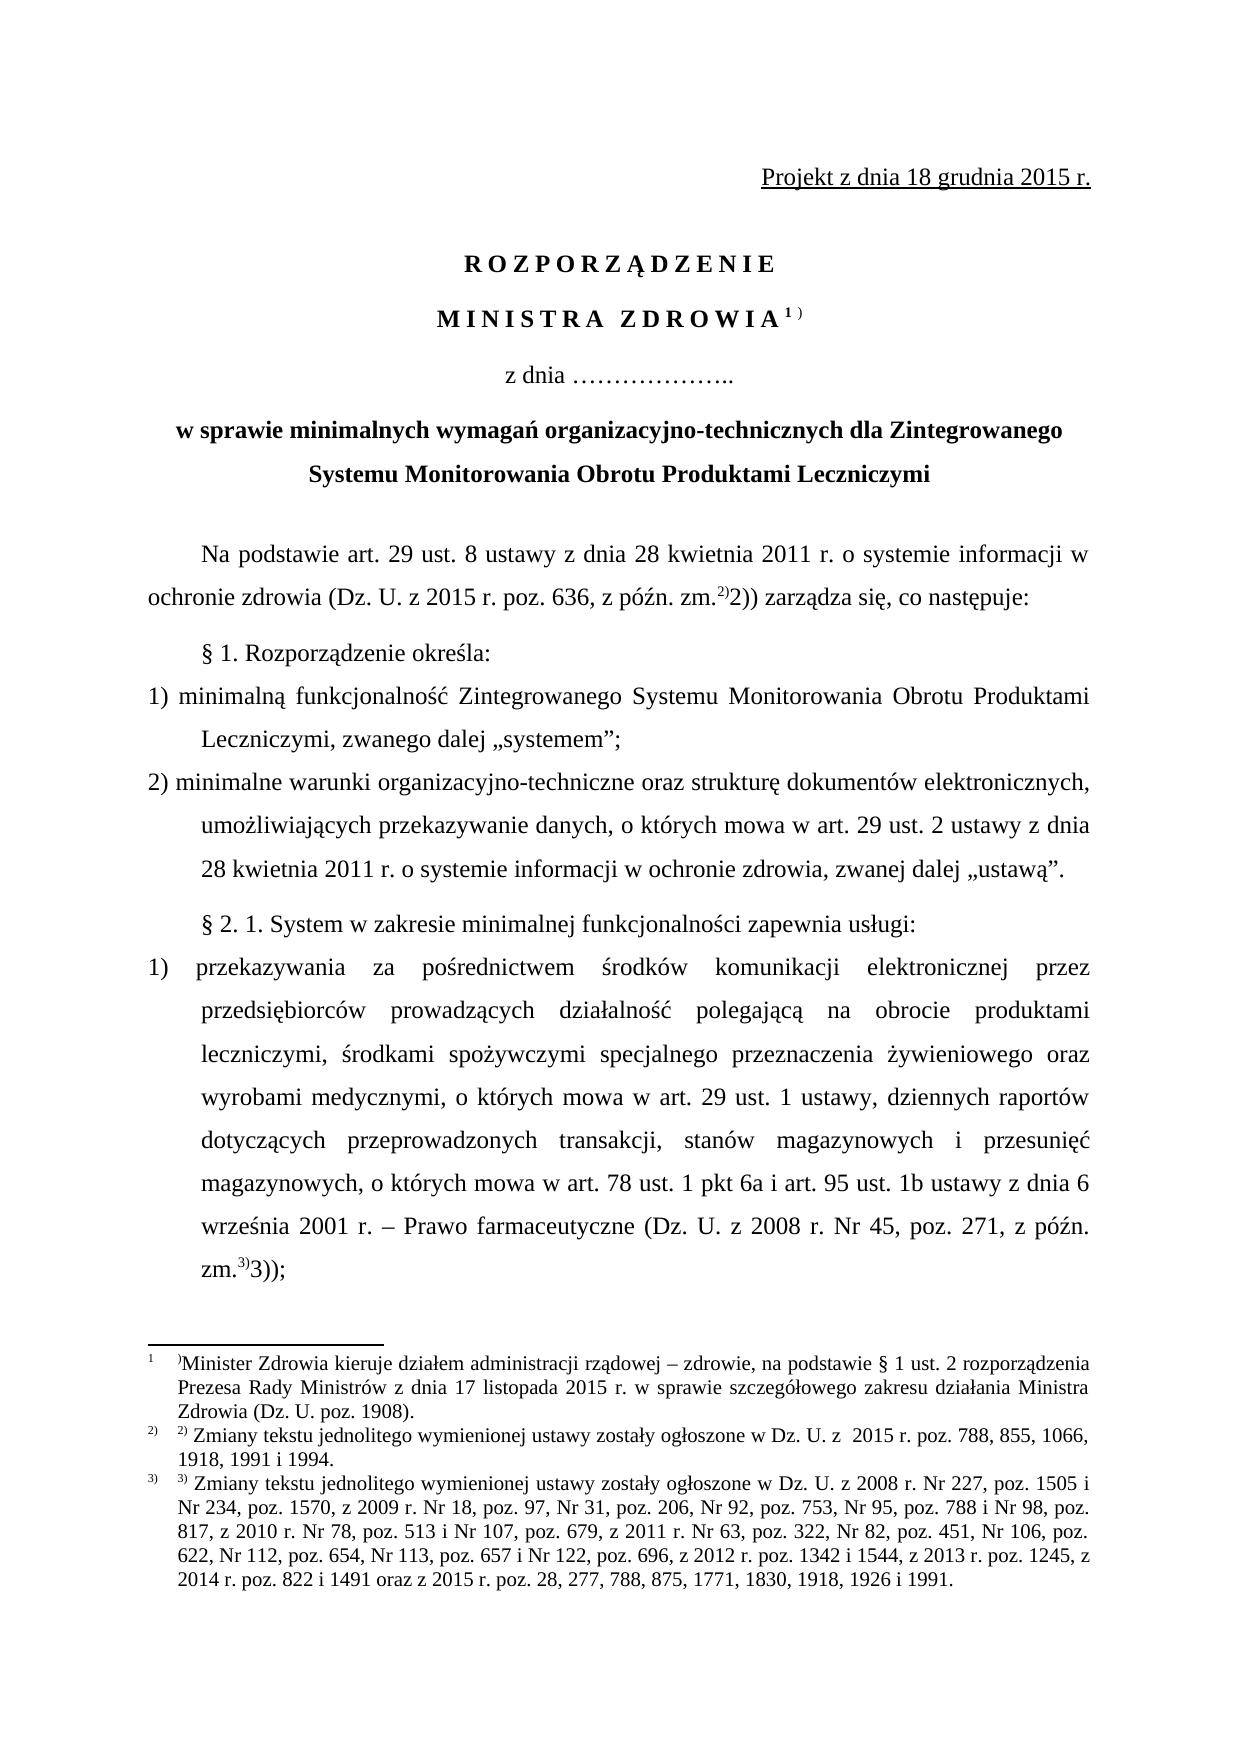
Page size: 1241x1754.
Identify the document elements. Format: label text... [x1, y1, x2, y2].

text MINISTRA ZDROWIA) [148, 304, 1091, 333]
text 1) minimalną funkcjonalność Zintegrowanego Systemu Monitorowania Obrotu Produktami Leczniczymi, zwanego dalej „systemem”; [148, 681, 1091, 753]
text 1) przekazywania za pośrednictwem środków komunikacji elektronicznej przez przedsiębiorców prowadzących działalność polegającą na obrocie produktami leczniczymi, środkami spożywczymi specjalnego przeznaczenia żywieniowego oraz wyrobami medycznymi, o których mowa w art. 29 ust. 1 ustawy, dziennych raportów dotyczących przeprowadzonych transakcji, stanów magazynowych i przesunięć magazynowych, o których mowa w art. 78 ust. 1 pkt 6a i art. 95 ust. 1b ustawy z dnia 6 września 2001 r. – Prawo farmaceutyczne (Dz. U. z 2008 r. Nr 45, poz. 271, z późn. zm.3)); [148, 952, 1091, 1283]
text w sprawie minimalnych wymagań organizacyjno-technicznych dla Zintegrowanego Systemu Monitorowania Obrotu Produktami Leczniczymi [148, 416, 1091, 487]
text § 1. Rozporządzenie określa: [148, 638, 1091, 667]
text 2) minimalne warunki organizacyjno-techniczne oraz strukturę dokumentów elektronicznych, umożliwiających przekazywanie danych, o których mowa w art. 29 ust. 2 ustawy z dnia 28 kwietnia 2011 r. o systemie informacji w ochronie zdrowia, zwanej dalej „ustawą”. [148, 767, 1091, 882]
text ROZPORZĄDZENIE [148, 249, 1091, 277]
text Projekt z dnia 18 grudnia 2015 r. [148, 162, 1091, 191]
text Na podstawie art. 29 ust. 8 ustawy z dnia 28 kwietnia 2011 r. o systemie informacji w ochronie zdrowia (Dz. U. z 2015 r. poz. 636, z późn. zm.2)) zarządza się, co następuje: [148, 539, 1091, 611]
text § 2. 1. System w zakresie minimalnej funkcjonalności zapewnia usługi: [148, 909, 1091, 938]
text z dnia ……………….. [148, 360, 1091, 389]
